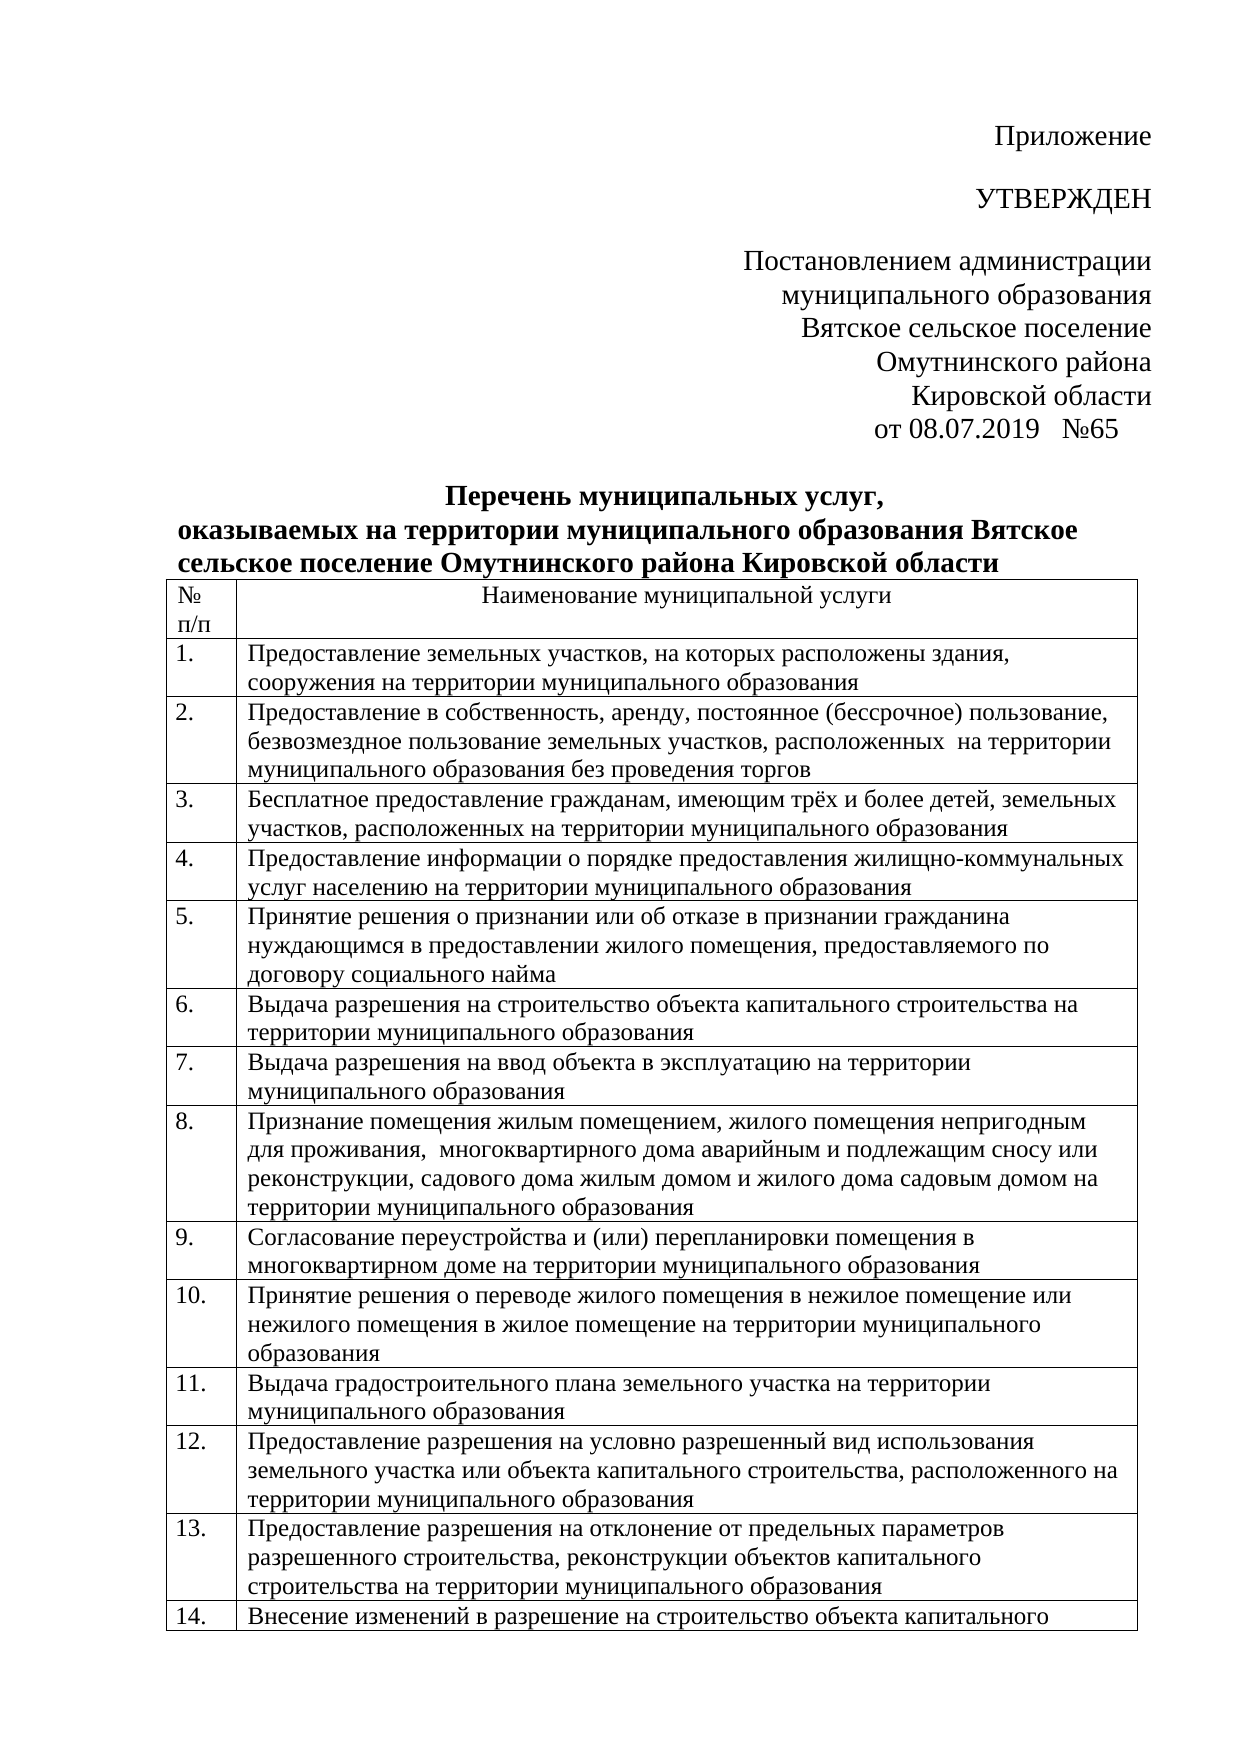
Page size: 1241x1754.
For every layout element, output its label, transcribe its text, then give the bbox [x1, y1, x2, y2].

table_cell [167, 639, 236, 696]
table_cell [167, 1047, 236, 1105]
table_cell [167, 1426, 236, 1512]
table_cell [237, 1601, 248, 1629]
text муниципального образования [177, 277, 1152, 311]
table_header № п/п [167, 580, 236, 637]
table_cell Предоставление земельных участков, на которых расположены здания, сооружения на территории муниципального образования [237, 639, 1137, 696]
text Омутнинского района [177, 344, 1152, 378]
table_cell Предоставление разрешения на условно разрешенный вид использования земельного участка или объекта капитального строительства, расположенного на территории муниципального образования [237, 1426, 1137, 1512]
table_cell Бесплатное предоставление гражданам, имеющим трёх и более детей, земельных участков, расположенных на территории муниципального образования [237, 784, 1137, 842]
table_cell Согласование переустройства и (или) перепланировки помещения в многоквартирном доме на территории муниципального образования [237, 1222, 1137, 1279]
table_cell Предоставление разрешения на отклонение от предельных параметров разрешенного строительства, реконструкции объектов капитального строительства на территории муниципального образования [237, 1514, 1137, 1600]
text Кировской области [177, 378, 1152, 411]
text от 08.07.2019 №65 [177, 411, 1152, 445]
table_cell [167, 843, 236, 900]
table_cell Предоставление в собственность, аренду, постоянное (бессрочное) пользование, безвозмездное пользование земельных участков, расположенных на территории муниципального образования без проведения торгов [237, 697, 1137, 783]
table_cell Выдача градостроительного плана земельного участка на территории муниципального образования [237, 1368, 1137, 1425]
table_header Наименование муниципальной услуги [237, 580, 1137, 637]
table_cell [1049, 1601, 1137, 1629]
table_cell Принятие решения о признании или об отказе в признании гражданина нуждающимся в предоставлении жилого помещения, предоставляемого по договору социального найма [237, 901, 1137, 988]
table_cell [167, 1222, 236, 1279]
text Постановлением администрации [177, 243, 1152, 277]
text оказываемых на территории муниципального образования Вятское сельское поселение Омутнинского района Кировской области [177, 512, 1152, 579]
table_cell [167, 1601, 236, 1629]
table_cell Предоставление информации о порядке предоставления жилищно-коммунальных услуг населению на территории муниципального образования [237, 843, 1137, 900]
table_cell [167, 1514, 236, 1600]
table_cell [167, 697, 236, 783]
table_cell [167, 1368, 236, 1425]
table_cell [167, 901, 236, 988]
table_cell Принятие решения о переводе жилого помещения в нежилое помещение или нежилого помещения в жилое помещение на территории муниципального образования [237, 1280, 1137, 1367]
table_cell Признание помещения жилым помещением, жилого помещения непригодным для проживания, многоквартирного дома аварийным и подлежащим сносу или реконструкции, садового дома жилым домом и жилого дома садовым домом на территории муниципального образования [237, 1106, 1137, 1221]
text Вятское сельское поселение [177, 311, 1152, 344]
text Приложение [664, 118, 1152, 152]
text УТВЕРЖДЕН [664, 181, 1152, 214]
text Перечень муниципальных услуг, [177, 478, 1152, 512]
table_cell Выдача разрешения на ввод объекта в эксплуатацию на территории муниципального образования [237, 1047, 1137, 1105]
table_cell [167, 1280, 236, 1367]
table_cell Выдача разрешения на строительство объекта капитального строительства на территории муниципального образования [237, 989, 1137, 1046]
table_cell [167, 784, 236, 842]
table_cell [167, 989, 236, 1046]
table_cell [167, 1106, 236, 1221]
